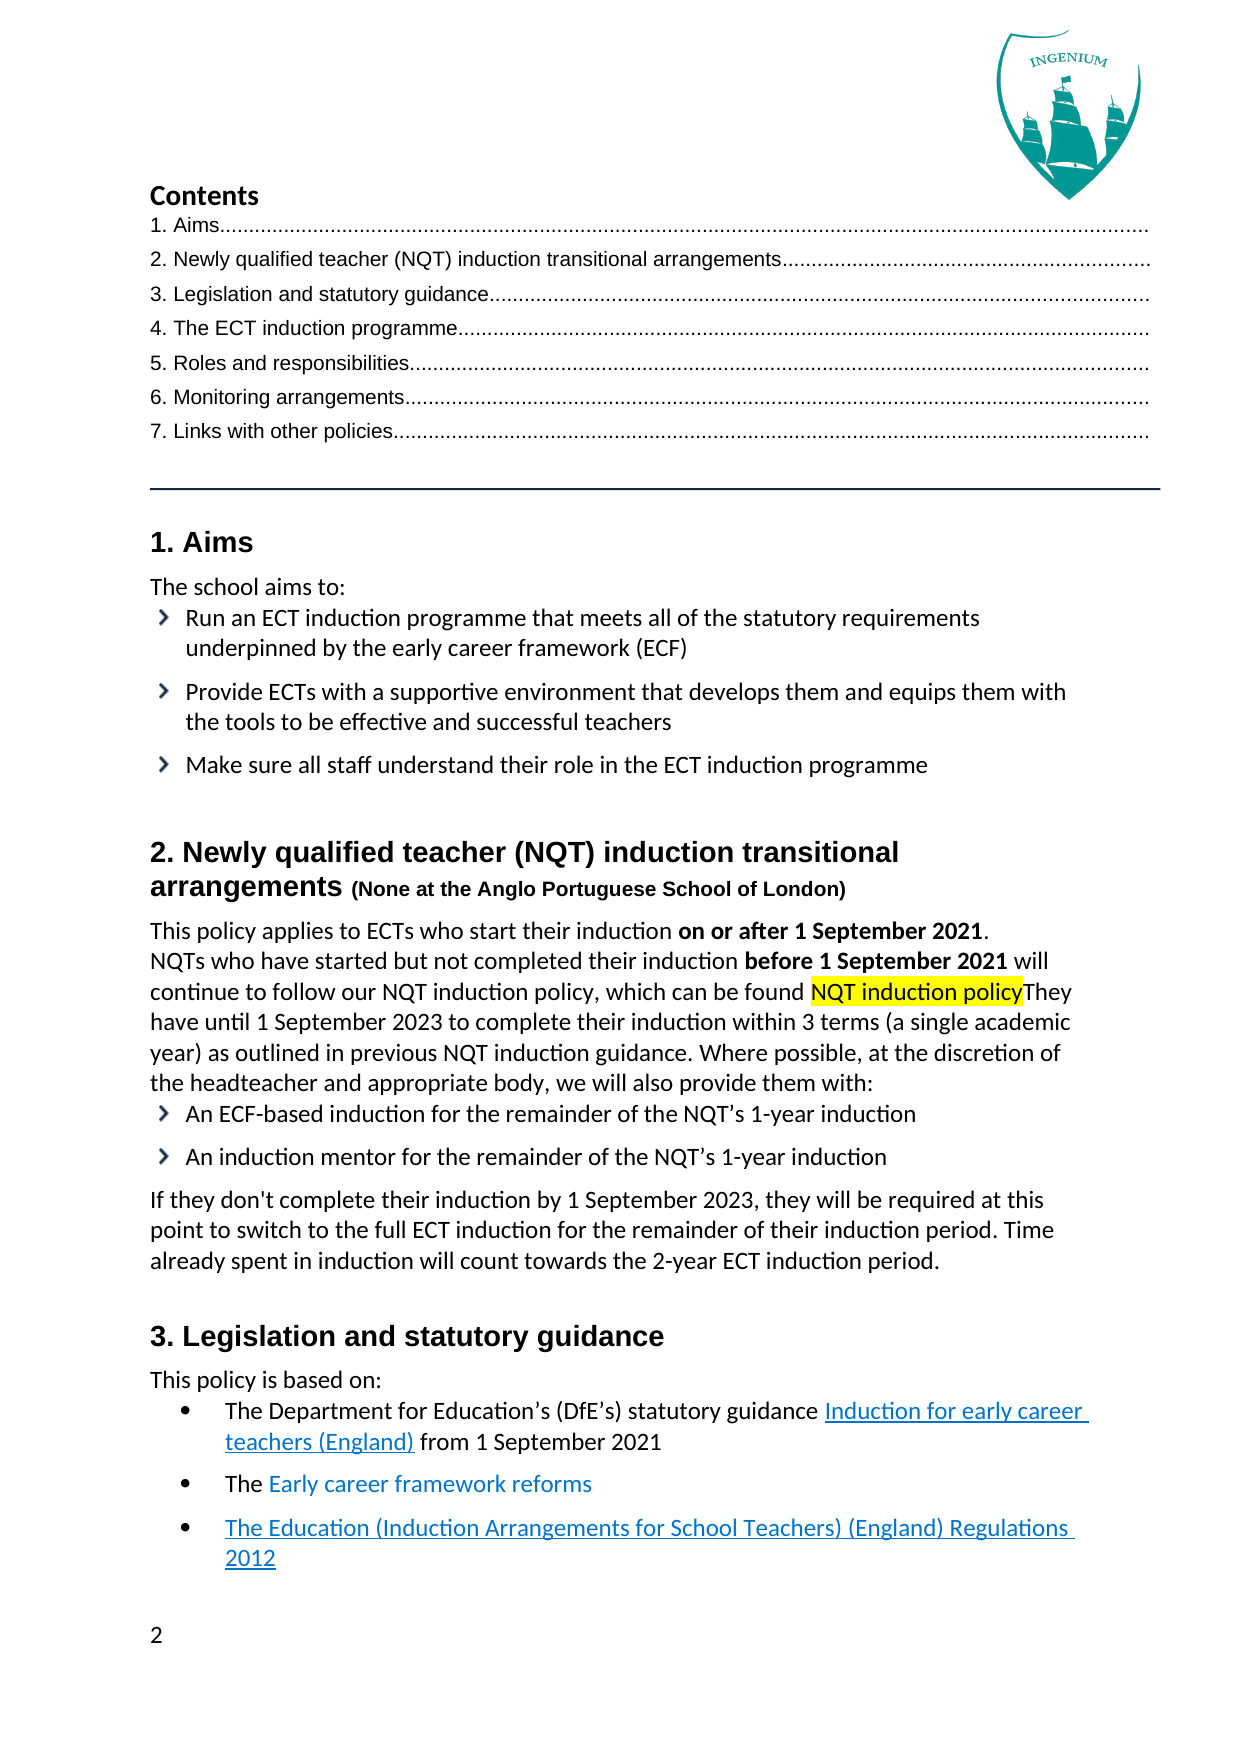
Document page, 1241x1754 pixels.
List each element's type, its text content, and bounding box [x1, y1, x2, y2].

picture [975, 25, 1162, 205]
subtitle 3. Legislation and statutory guidance [150, 1318, 1090, 1352]
text The school aims to: [150, 572, 1090, 602]
subtitle 1. Aims [150, 526, 1090, 559]
text 7. Links with other policies 8 [150, 419, 1090, 443]
text This policy applies to ECTs who start their induction on or after 1 September 2021. [150, 915, 1090, 945]
picture [159, 756, 170, 774]
text 2. Newly qualified teacher (NQT) induction transitional arrangements 2 [150, 247, 1090, 271]
picture [159, 1105, 170, 1123]
list The Education (Induction Arrangements for School Teachers) (England) Regulations 2012 [164, 1512, 1090, 1573]
list Run an ECT induction programme that meets all of the statutory requirements underpinned by the early career framework (ECF) [158, 602, 1090, 663]
text 3. Legislation and statutory guidance 2 [150, 282, 1090, 306]
text Contents [150, 177, 1090, 213]
text 5. Roles and responsibilities 5 [150, 350, 1090, 374]
list The Early career framework reforms [164, 1469, 1090, 1499]
text 6. Monitoring arrangements 7 [150, 385, 1090, 409]
picture [159, 609, 170, 627]
text 4. The ECT induction programme 3 [150, 316, 1090, 340]
text NQTs who have started but not completed their induction before 1 September 2021 will continue to follow our NQT induction policy, which can be found NQT induction policyThey have until 1 September 2023 to complete their induction within 3 terms (a single academic year) as outlined in previous NQT induction guidance. Where possible, at the discretion of the headteacher and appropriate body, we will also provide them with: [150, 945, 1090, 1098]
list The Department for Education’s (DfE’s) statutory guidance Induction for early career teachers (England) from 1 September 2021 [164, 1395, 1090, 1456]
text If they don't complete their induction by 1 September 2023, they will be required at this point to switch to the full ECT induction for the remainder of their induction period. Time already spent in induction will count towards the 2-year ECT induction period. [150, 1184, 1090, 1276]
subtitle 2. Newly qualified teacher (NQT) induction transitional arrangements (None at the Anglo Portuguese School of London) [150, 835, 1090, 902]
text This policy is based on: [150, 1364, 1090, 1395]
list Provide ECTs with a supportive environment that develops them and equips them with the tools to be effective and successful teachers [158, 676, 1090, 737]
list An induction mentor for the remainder of the NQT’s 1-year induction [158, 1141, 1090, 1171]
picture [159, 1148, 170, 1166]
list Make sure all staff understand their role in the ECT induction programme [158, 749, 1090, 780]
text 1. Aims 2 [150, 213, 1090, 237]
list An ECF-based induction for the remainder of the NQT’s 1-year induction [158, 1098, 1090, 1128]
picture [159, 683, 170, 700]
